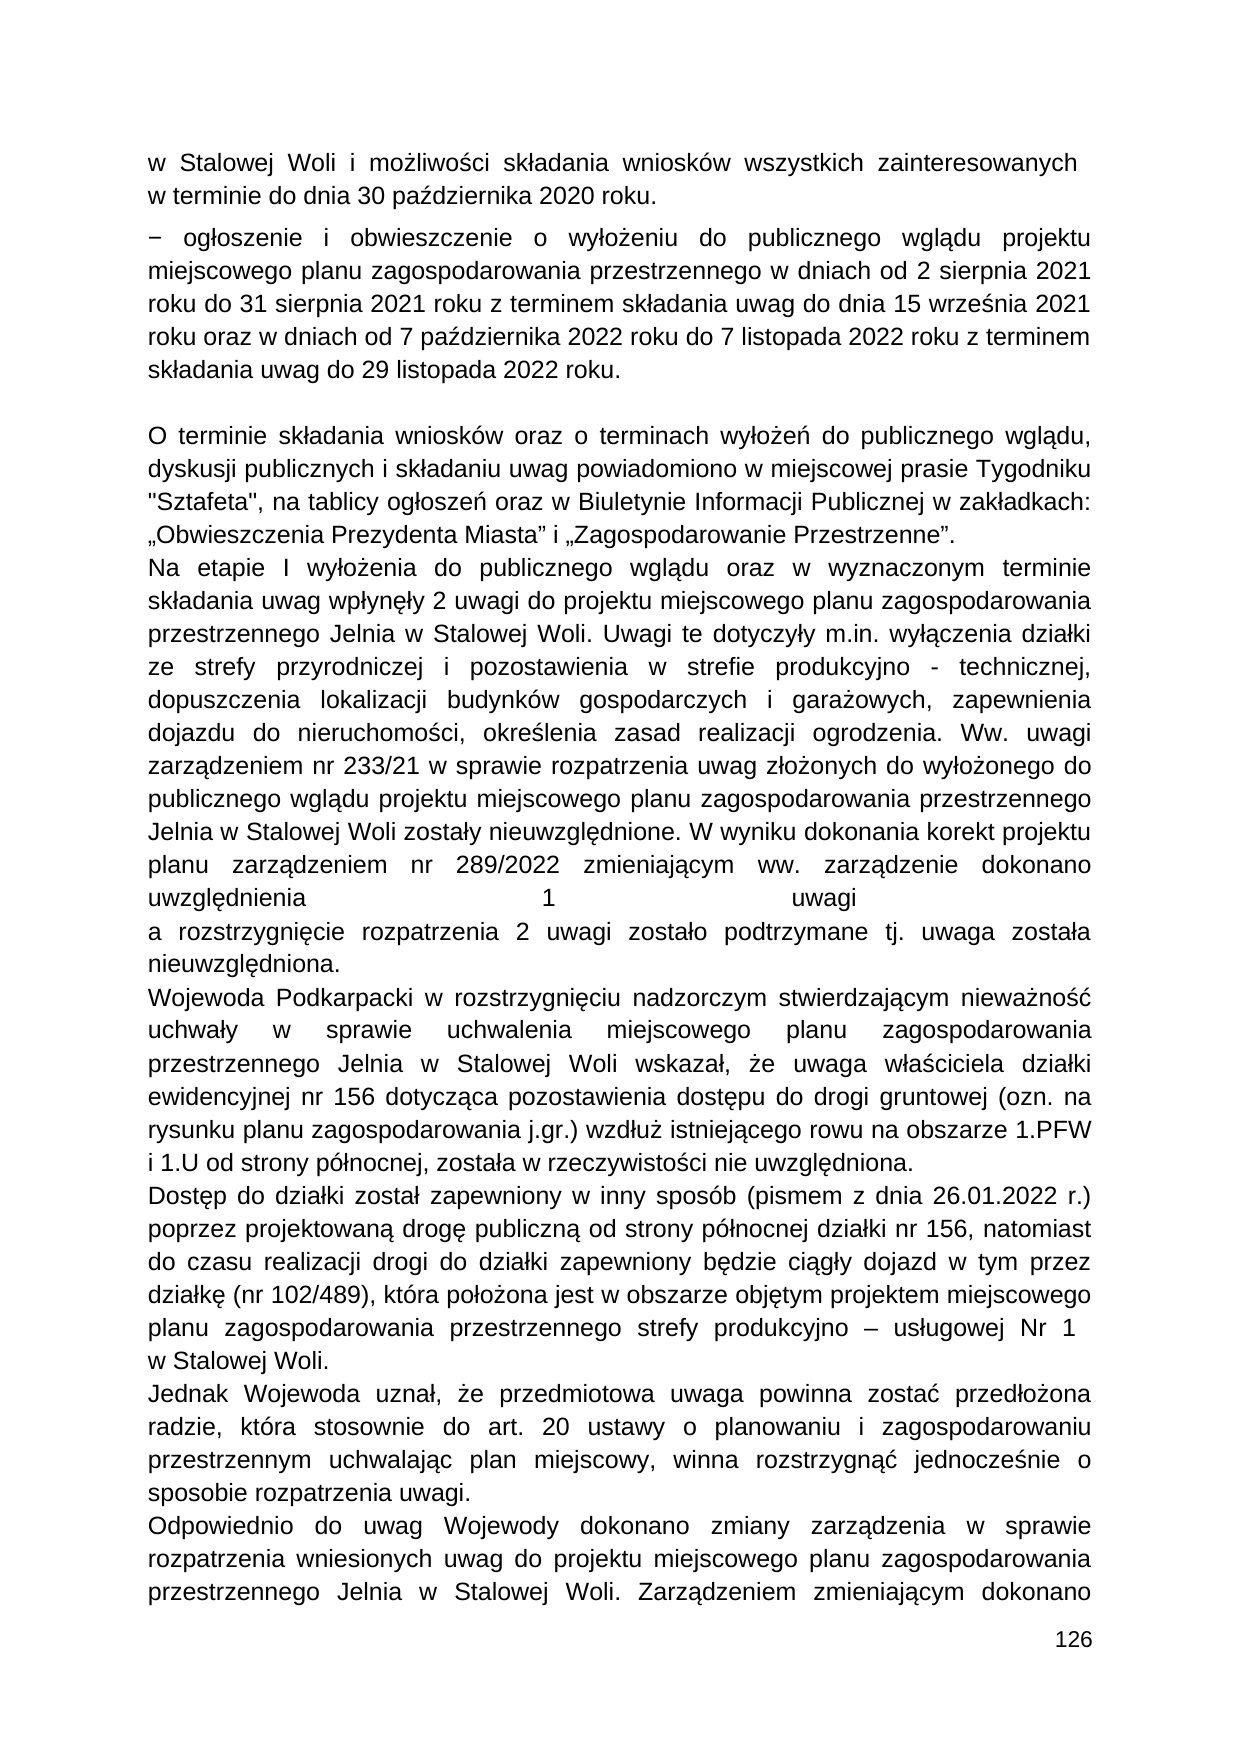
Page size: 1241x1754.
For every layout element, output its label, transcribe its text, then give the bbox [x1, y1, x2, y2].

text Wojewoda Podkarpacki w rozstrzygnięciu nadzorczym stwierdzającym nieważność uchwały w sprawie uchwalenia miejscowego planu zagospodarowania przestrzennego Jelnia w Stalowej Woli wskazał, że uwaga właściciela działki ewidencyjnej nr 156 dotycząca pozostawienia dostępu do drogi gruntowej (ozn. na rysunku planu zagospodarowania j.gr.) wzdłuż istniejącego rowu na obszarze 1.PFW i 1.U od strony północnej, została w rzeczywistości nie uwzględniona. [148, 982, 1093, 1176]
text Jednak Wojewoda uznał, że przedmiotowa uwaga powinna zostać przedłożona radzie, która stosownie do art. 20 ustawy o planowaniu i zagospodarowaniu przestrzennym uchwalając plan miejscowy, winna rozstrzygnąć jednocześnie o sposobie rozpatrzenia uwagi. [148, 1379, 1093, 1507]
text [148, 1511, 1093, 1606]
text − ogłoszenie i obwieszczenie o wyłożeniu do publicznego wglądu projektu miejscowego planu zagospodarowania przestrzennego w dniach od 2 sierpnia 2021 roku do 31 sierpnia 2021 roku z terminem składania uwag do dnia 15 września 2021 roku oraz w dniach od 7 października 2022 roku do 7 listopada 2022 roku z terminem składania uwag do 29 listopada 2022 roku. [148, 223, 1093, 384]
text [148, 148, 1093, 209]
text O terminie składania wniosków oraz o terminach wyłożeń do publicznego wglądu, dyskusji publicznych i składaniu uwag powiadomiono w miejscowej prasie Tygodniku "Sztafeta", na tablicy ogłoszeń oraz w Biuletynie Informacji Publicznej w zakładkach: „Obwieszczenia Prezydenta Miasta” i „Zagospodarowanie Przestrzenne”. [148, 421, 1093, 549]
text Dostęp do działki został zapewniony w inny sposób (pismem z dnia 26.01.2022 r.) poprzez projektowaną drogę publiczną od strony północnej działki nr 156, natomiast do czasu realizacji drogi do działki zapewniony będzie ciągły dojazd w tym przez działkę (nr 102/489), która położona jest w obszarze objętym projektem miejscowego planu zagospodarowania przestrzennego strefy produkcyjno – usługowej Nr 1 w Stalowej Woli. [148, 1181, 1093, 1374]
text Na etapie I wyłożenia do publicznego wglądu oraz w wyznaczonym terminie składania uwag wpłynęły 2 uwagi do projektu miejscowego planu zagospodarowania przestrzennego Jelnia w Stalowej Woli. Uwagi te dotyczyły m.in. wyłączenia działki ze strefy przyrodniczej i pozostawienia w strefie produkcyjno - technicznej, dopuszczenia lokalizacji budynków gospodarczych i garażowych, zapewnienia dojazdu do nieruchomości, określenia zasad realizacji ogrodzenia. Ww. uwagi zarządzeniem nr 233/21 w sprawie rozpatrzenia uwag złożonych do wyłożonego do publicznego wglądu projektu miejscowego planu zagospodarowania przestrzennego Jelnia w Stalowej Woli zostały nieuwzględnione. W wyniku dokonania korekt projektu planu zarządzeniem nr 289/2022 zmieniającym ww. zarządzenie dokonano uwzględnienia 1 uwagi a rozstrzygnięcie rozpatrzenia 2 uwagi zostało podtrzymane tj. uwaga została nieuwzględniona. [148, 553, 1093, 978]
